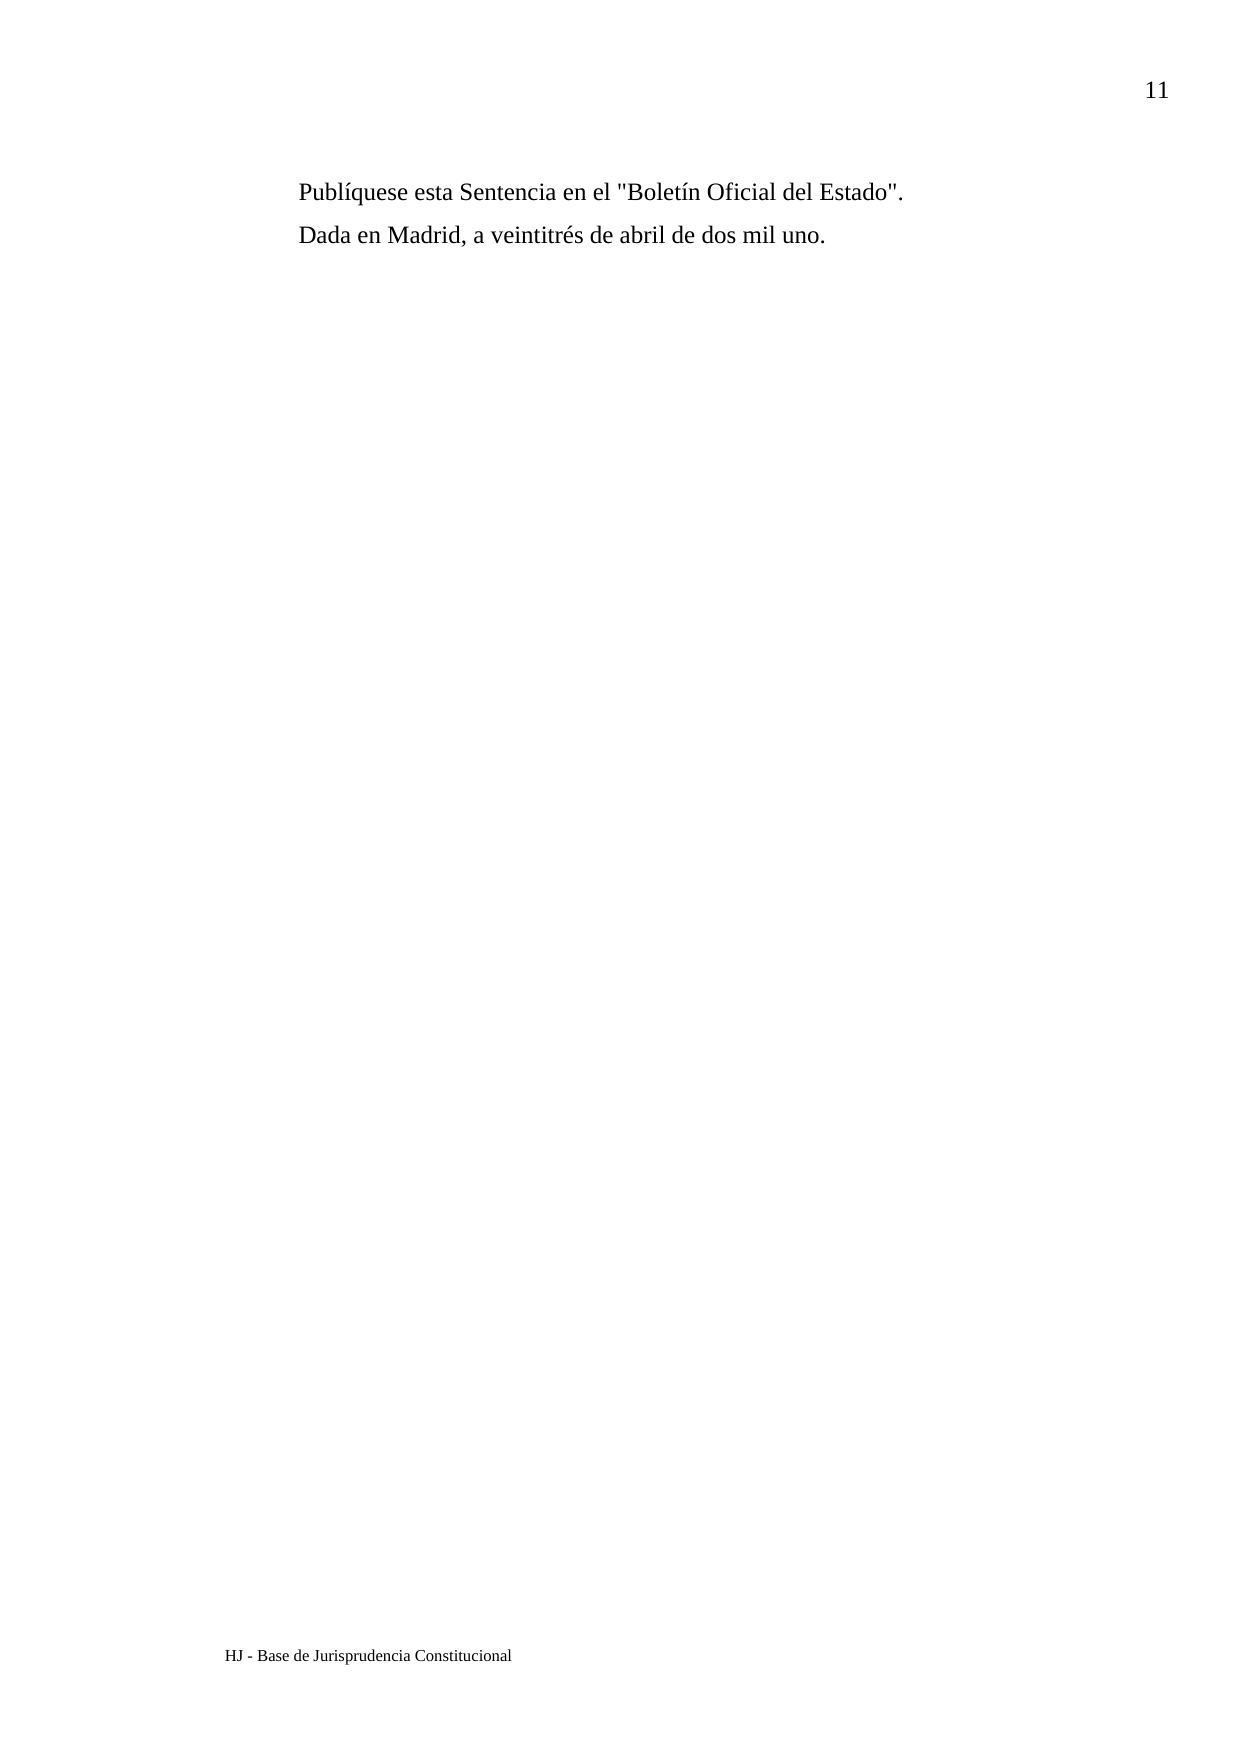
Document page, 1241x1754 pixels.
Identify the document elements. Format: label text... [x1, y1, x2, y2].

text Publíquese esta Sentencia en el "Boletín Oficial del Estado". [224, 177, 1169, 206]
text Dada en Madrid, a veintitrés de abril de dos mil uno. [224, 220, 1169, 249]
